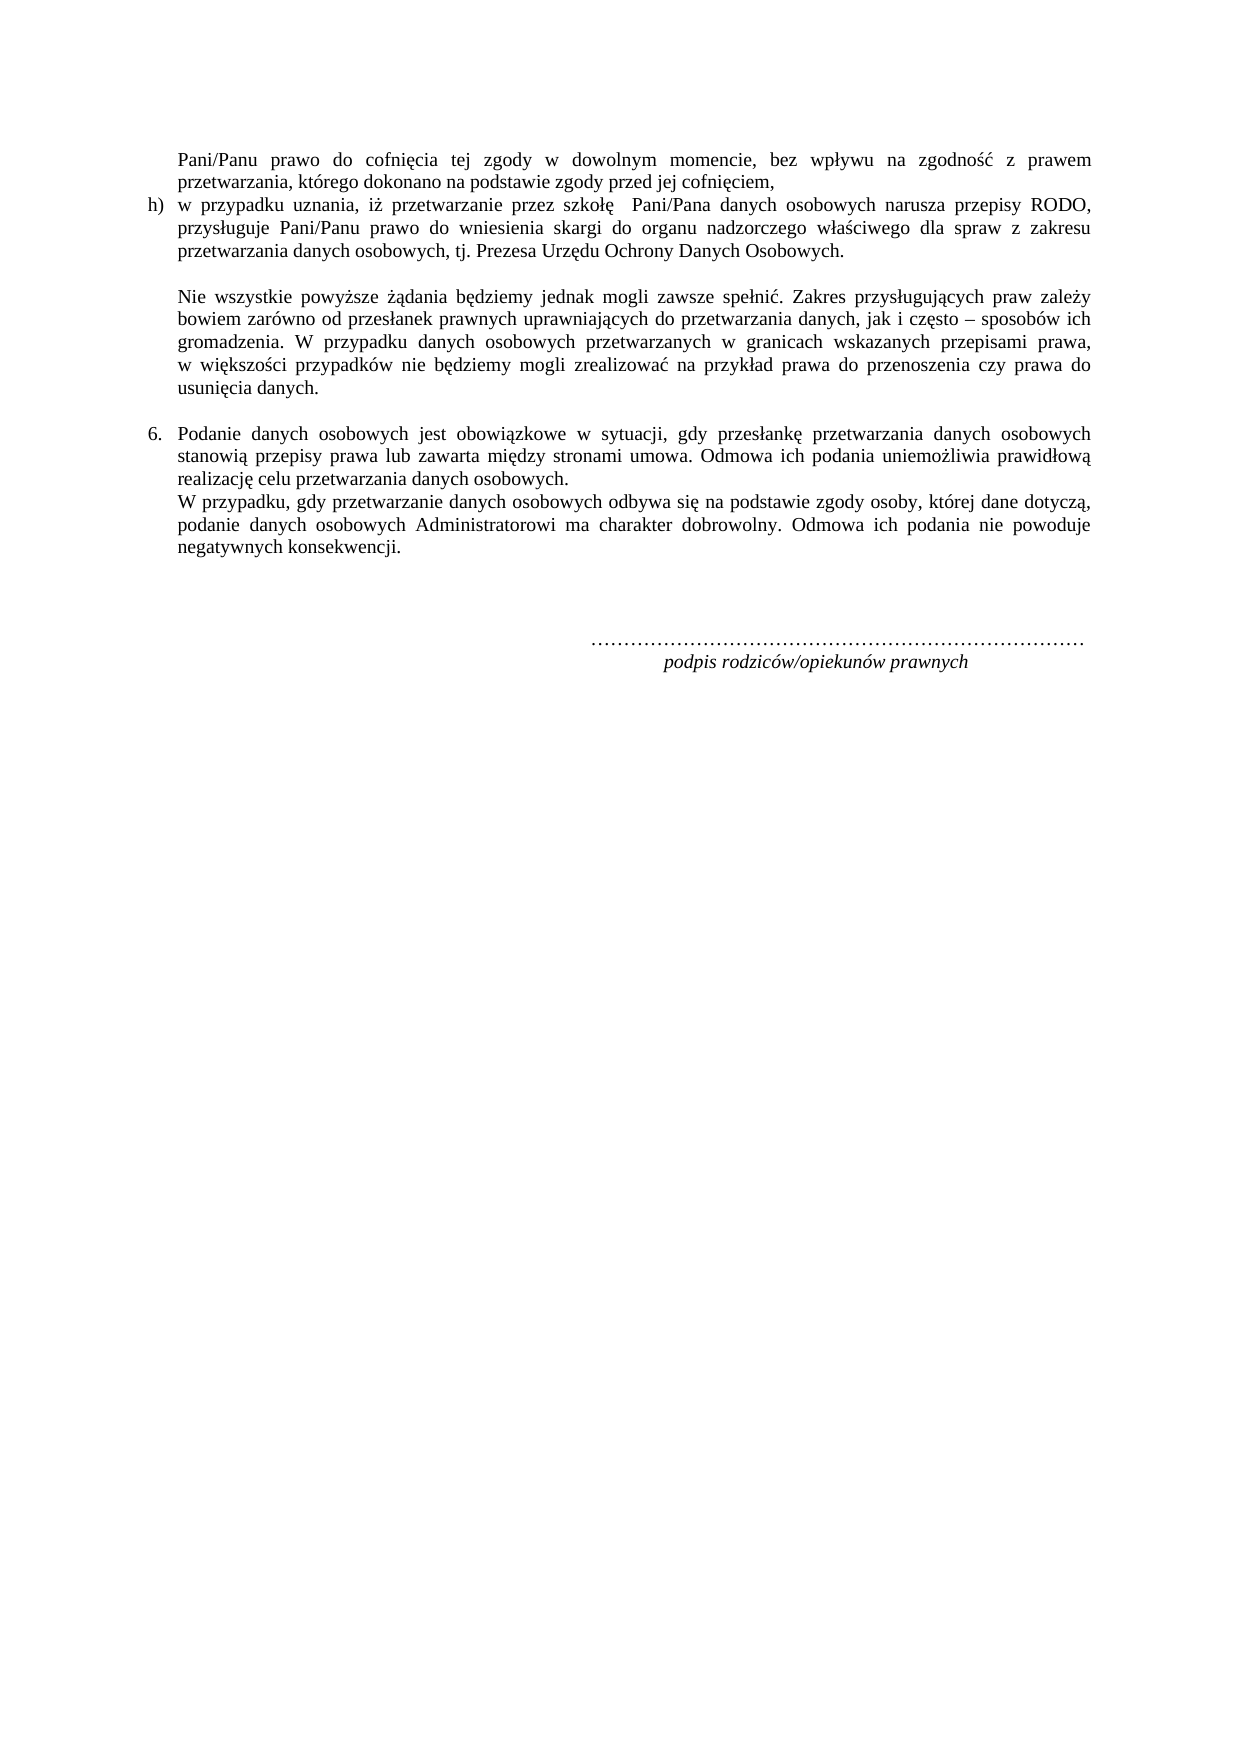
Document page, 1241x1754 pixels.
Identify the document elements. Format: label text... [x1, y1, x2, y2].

list W przypadku, gdy przetwarzanie danych osobowych odbywa się na podstawie zgody osoby, której dane dotyczą, podanie danych osobowych Administratorowi ma charakter dobrowolny. Odmowa ich podania nie powoduje negatywnych konsekwencji. [177, 490, 1092, 558]
text Nie wszystkie powyższe żądania będziemy jednak mogli zawsze spełnić. Zakres przysługujących praw zależy bowiem zarówno od przesłanek prawnych uprawniających do przetwarzania danych, jak i często – sposobów ich gromadzenia. W przypadku danych osobowych przetwarzanych w granicach wskazanych przepisami prawa, w większości przypadków nie będziemy mogli zrealizować na przykład prawa do przenoszenia czy prawa do usunięcia danych. [177, 284, 1092, 399]
list w przypadku uznania, iż przetwarzanie przez szkołę Pani/Pana danych osobowych narusza przepisy RODO, przysługuje Pani/Panu prawo do wniesienia skargi do organu nadzorczego właściwego dla spraw z zakresu przetwarzania danych osobowych, tj. Prezesa Urzędu Ochrony Danych Osobowych. [148, 193, 1092, 262]
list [148, 148, 1092, 193]
text podpis rodziców/opiekunów prawnych [664, 649, 1092, 672]
list Podanie danych osobowych jest obowiązkowe w sytuacji, gdy przesłankę przetwarzania danych osobowych stanowią przepisy prawa lub zawarta między stronami umowa. Odmowa ich podania uniemożliwia prawidłową realizację celu przetwarzania danych osobowych. [148, 421, 1092, 490]
text ………………………………………………………………… [590, 627, 1092, 649]
